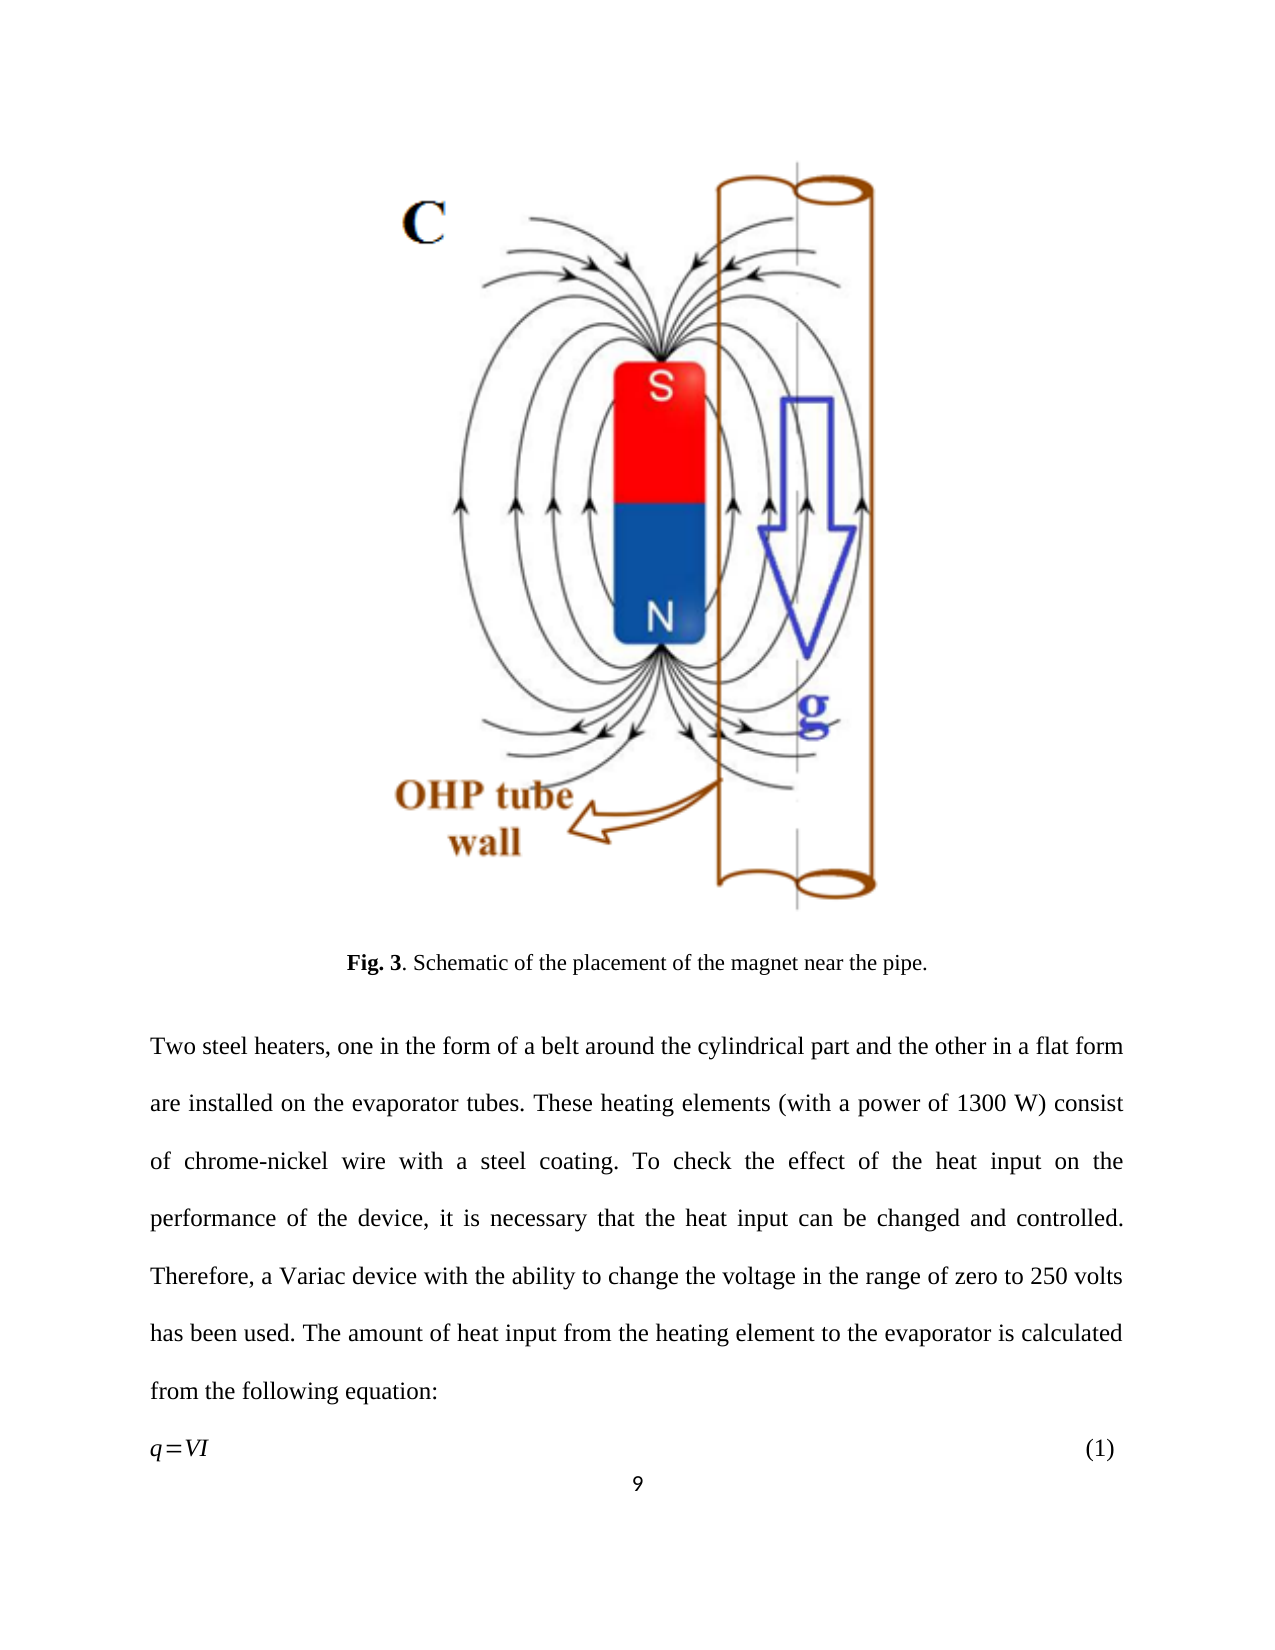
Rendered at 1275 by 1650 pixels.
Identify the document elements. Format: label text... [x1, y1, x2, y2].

picture [377, 150, 898, 922]
text Two steel heaters, one in the form of a belt around the cylindrical part and the other in a flat form are installed on the evaporator tubes. These heating elements (with a power of 1300 W) consist of chrome-nickel wire with a steel coating. To check the effect of the heat input on the performance of the device, it is necessary that the heat input can be changed and controlled. Therefore, a Variac device with the ability to change the voltage in the range of zero to 250 volts has been used. The amount of heat input from the heating element to the evaporator is calculated from the following equation: [150, 1031, 1125, 1405]
text Fig. 3. Schematic of the placement of the magnet near the pipe. [150, 949, 1125, 976]
text (1) [150, 1433, 1125, 1462]
